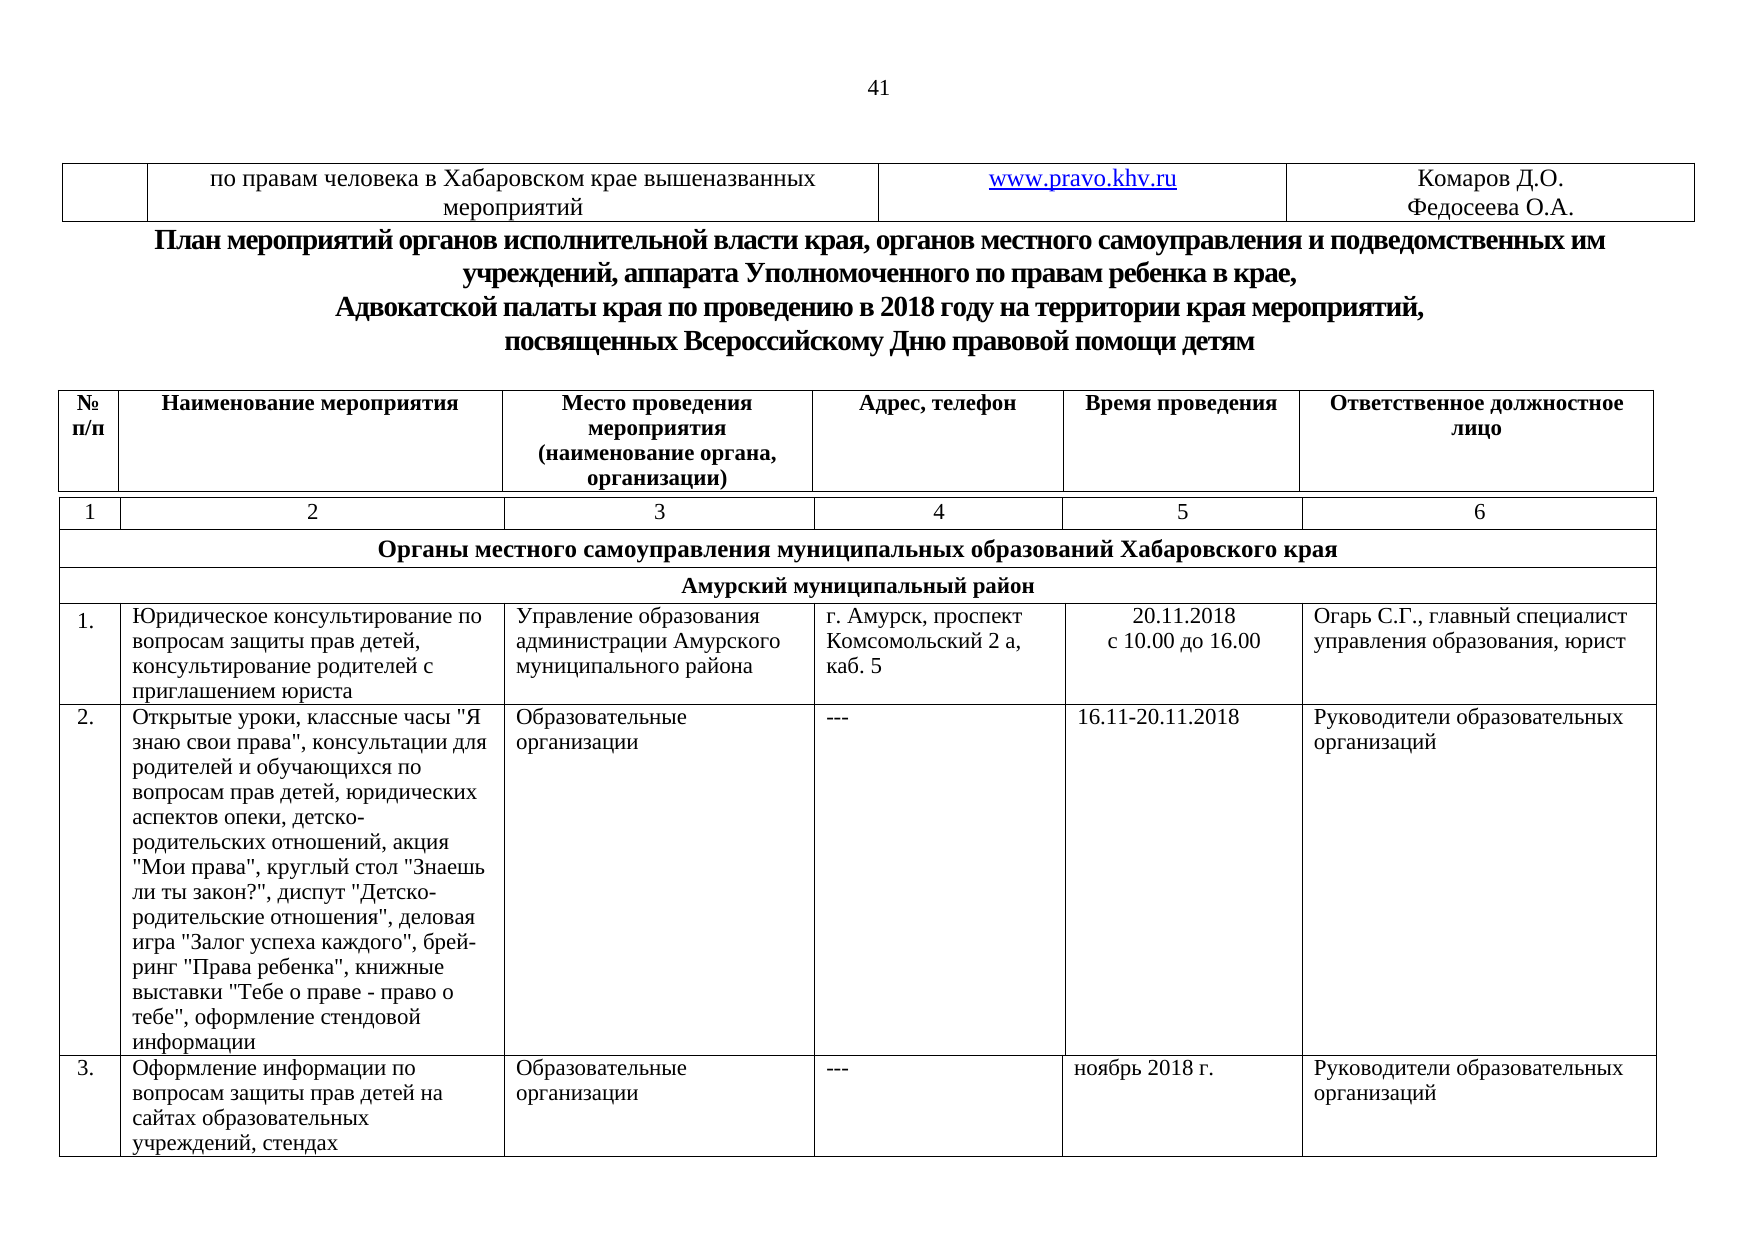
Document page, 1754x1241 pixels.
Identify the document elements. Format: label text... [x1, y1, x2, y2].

table_header 2 [121, 498, 504, 528]
table_cell Огарь С.Г., главный специалист управления образования, юрист [1303, 604, 1656, 703]
text План мероприятий органов исполнительной власти края, органов местного самоуправления и подведомственных им учреждений, аппарата Уполномоченного по правам ребенка в крае, [89, 222, 1672, 289]
table_header 6 [1303, 498, 1656, 528]
table_header 1 [60, 498, 120, 528]
table_cell Оформление информации по вопросам защиты прав детей на сайтах образовательных учреждений, стендах [121, 1056, 504, 1156]
table_cell 16.11-20.11.2018 [1066, 705, 1302, 1054]
text посвященных Всероссийскому Дню правовой помощи детям [89, 323, 1672, 356]
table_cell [1287, 164, 1694, 221]
table_cell Руководители образовательных организаций [1303, 705, 1656, 1054]
table_cell 2. [60, 1056, 120, 1156]
table_header 3 [505, 498, 814, 528]
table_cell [879, 164, 1286, 221]
table_cell 1. [60, 604, 120, 703]
table_cell --- [815, 705, 1065, 1054]
table_cell 8. [63, 164, 147, 221]
table_header Место проведения мероприятия (наименование органа, организации) [503, 391, 812, 491]
table_header Время проведения [1064, 391, 1299, 491]
table_header № п/п [59, 391, 118, 491]
table_cell Руководители образовательных организаций [1303, 1056, 1656, 1156]
table_header 5 [1063, 498, 1302, 528]
table_cell --- [815, 1056, 1062, 1156]
table_cell г. Амурск, проспект Комсомольский 2 а, каб. 5 [815, 604, 1065, 703]
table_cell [148, 164, 878, 221]
table_header Ответственное должностное лицо [1300, 391, 1653, 491]
table_cell Амурский муниципальный район [60, 568, 1656, 602]
table_cell ноябрь 2018 г. [1063, 1056, 1302, 1156]
table_cell Открытые уроки, классные часы "Я знаю свои права", консультации для родителей и обучающихся по вопросам прав детей, юридических аспектов опеки, детско-родительских отношений, акция "Мои права", круглый стол "Знаешь ли ты закон?", диспут "Детско-родительские отношения", деловая игра "Залог успеха каждого", брей-ринг "Права ребенка", книжные выставки "Тебе о праве - право о тебе", оформление стендовой информации [121, 705, 504, 1054]
text Адвокатской палаты края по проведению в 2018 году на территории края мероприятий, [89, 289, 1672, 323]
table_header Наименование мероприятия [119, 391, 502, 491]
table_cell Образовательные организации [505, 705, 814, 1054]
table_cell Юридическое консультирование по вопросам защиты прав детей, консультирование родителей с приглашением юриста [121, 604, 504, 703]
table_cell Управление образования администрации Амурского муниципального района [505, 604, 814, 703]
table_cell Образовательные организации [505, 1056, 814, 1156]
table_header Адрес, телефон [813, 391, 1063, 491]
table_cell Органы местного самоуправления муниципальных образований Хабаровского края [60, 530, 1656, 567]
table_cell 20.11.2018 с 10.00 до 16.00 [1066, 604, 1302, 703]
table_cell [60, 705, 120, 1054]
table_header 4 [815, 498, 1062, 528]
